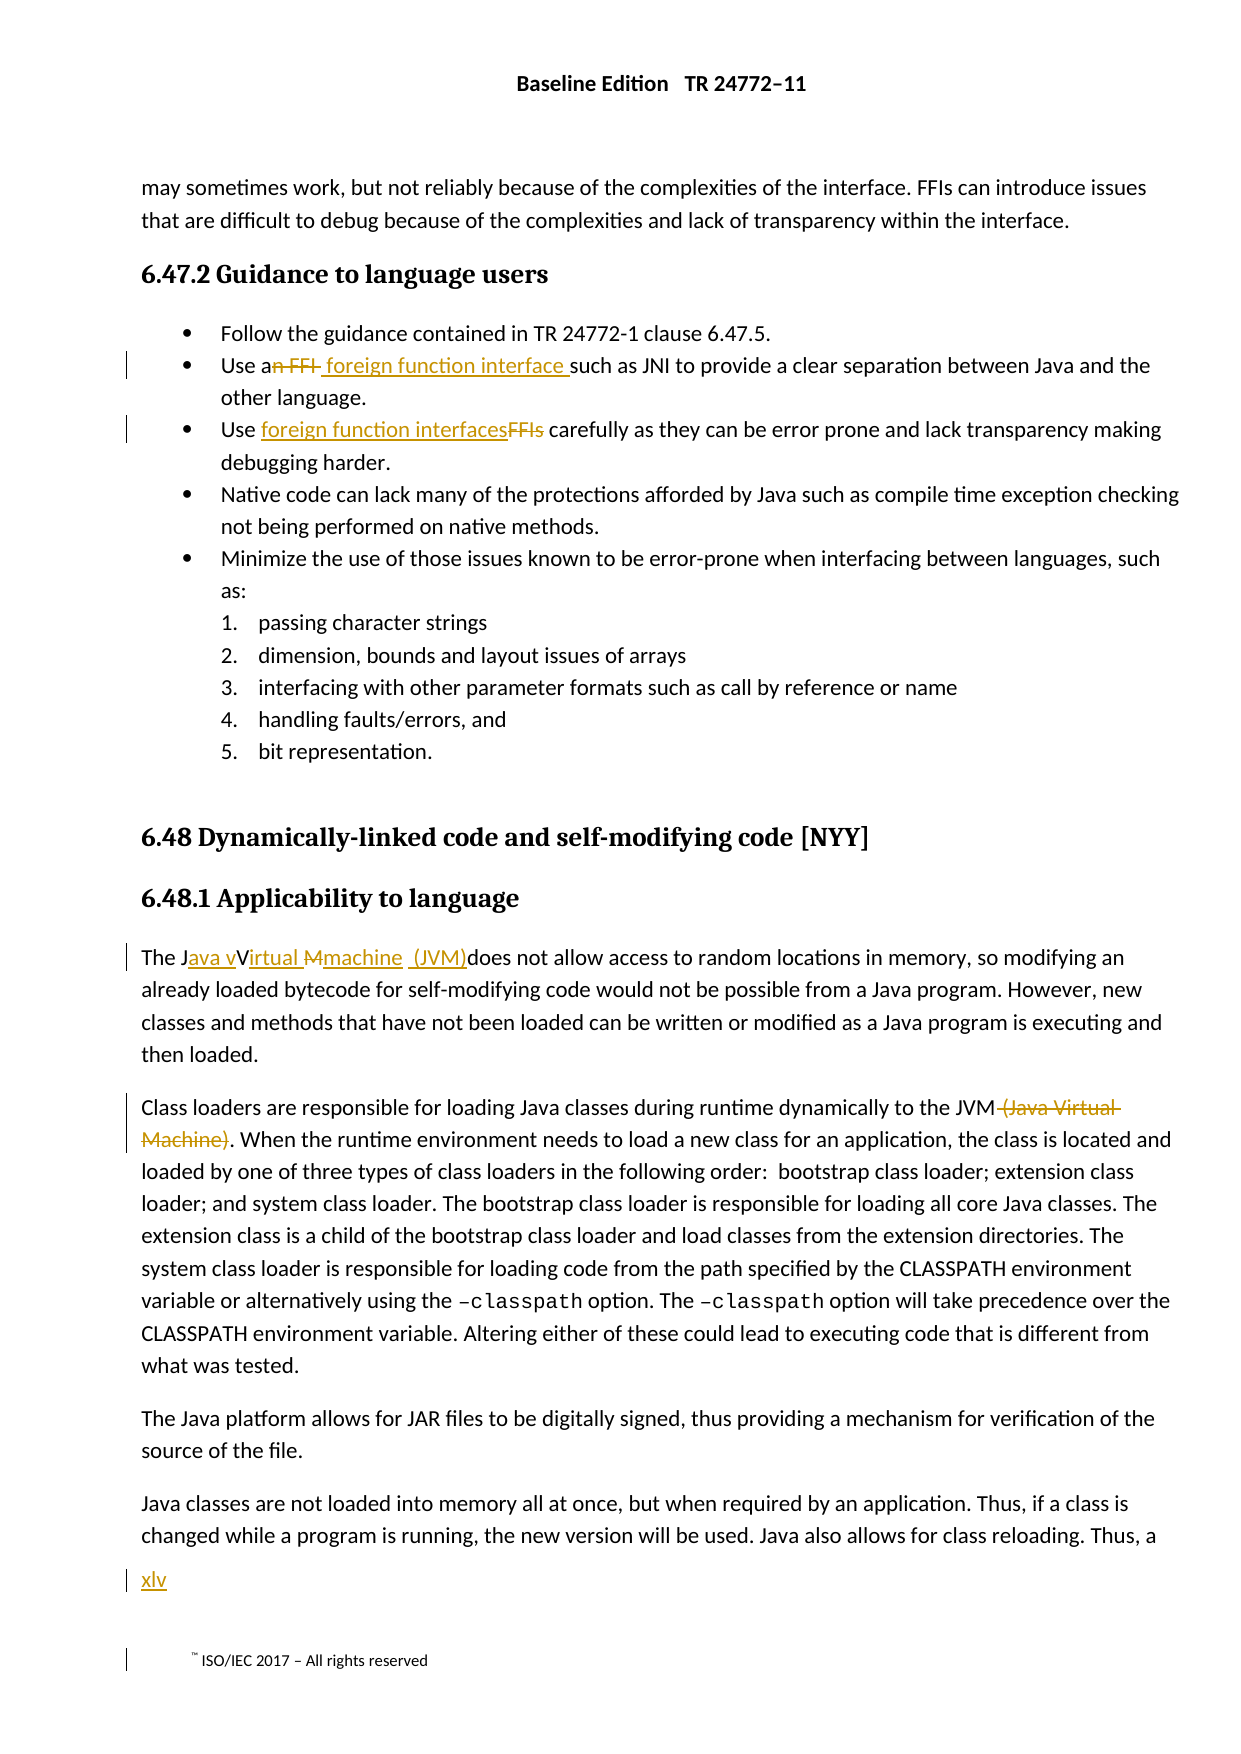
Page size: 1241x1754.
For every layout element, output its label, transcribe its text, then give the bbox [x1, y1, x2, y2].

list Native code can lack many of the protections afforded by Java such as compile time exception checking not being performed on native methods. [183, 480, 1182, 540]
list Follow the guidance contained in TR 24772-1 clause 6.47.5. [183, 319, 1182, 347]
list Use asuch as JNI to provide a clear separation between Java and the other language. [183, 351, 1182, 411]
text Class loaders are responsible for loading Java classes during runtime dynamically to the JVM. When the runtime environment needs to load a new class for an application, the class is located and loaded by one of three types of class loaders in the following order: bootstrap class loader; extension class loader; and system class loader. The bootstrap class loader is responsible for loading all core Java classes. The extension class is a child of the bootstrap class loader and load classes from the extension directories. The system class loader is responsible for loading code from the path specified by the CLASSPATH environment variable or alternatively using the –classpath option. The –classpath option will take precedence over the CLASSPATH environment variable. Altering either of these could lead to executing code that is different from what was tested. [141, 1093, 1182, 1379]
list Minimize the use of those issues known to be error-prone when interfacing between languages, such as: [183, 544, 1182, 604]
list handling faults/errors, and [221, 705, 1182, 733]
list dimension, bounds and layout issues of arrays [221, 641, 1182, 669]
subtitle 6.47.2 Guidance to language users [141, 259, 1182, 290]
subtitle 6.48 Dynamically-linked code and self-modifying code [NYY] [141, 822, 1182, 854]
text The JV does not allow access to random locations in memory, so modifying an already loaded bytecode for self-modifying code would not be possible from a Java program. However, new classes and methods that have not been loaded can be written or modified as a Java program is executing and then loaded. [141, 943, 1182, 1068]
list Use carefully as they can be error prone and lack transparency making debugging harder. [183, 415, 1182, 476]
text The Java platform allows for JAR files to be digitally signed, thus providing a mechanism for verification of the source of the file. [141, 1404, 1182, 1464]
subtitle 6.48.1 Applicability to language [141, 883, 1182, 914]
list interfacing with other parameter formats such as call by reference or name [221, 673, 1182, 701]
list passing character strings [221, 608, 1182, 637]
list bit representation. [221, 737, 1182, 765]
